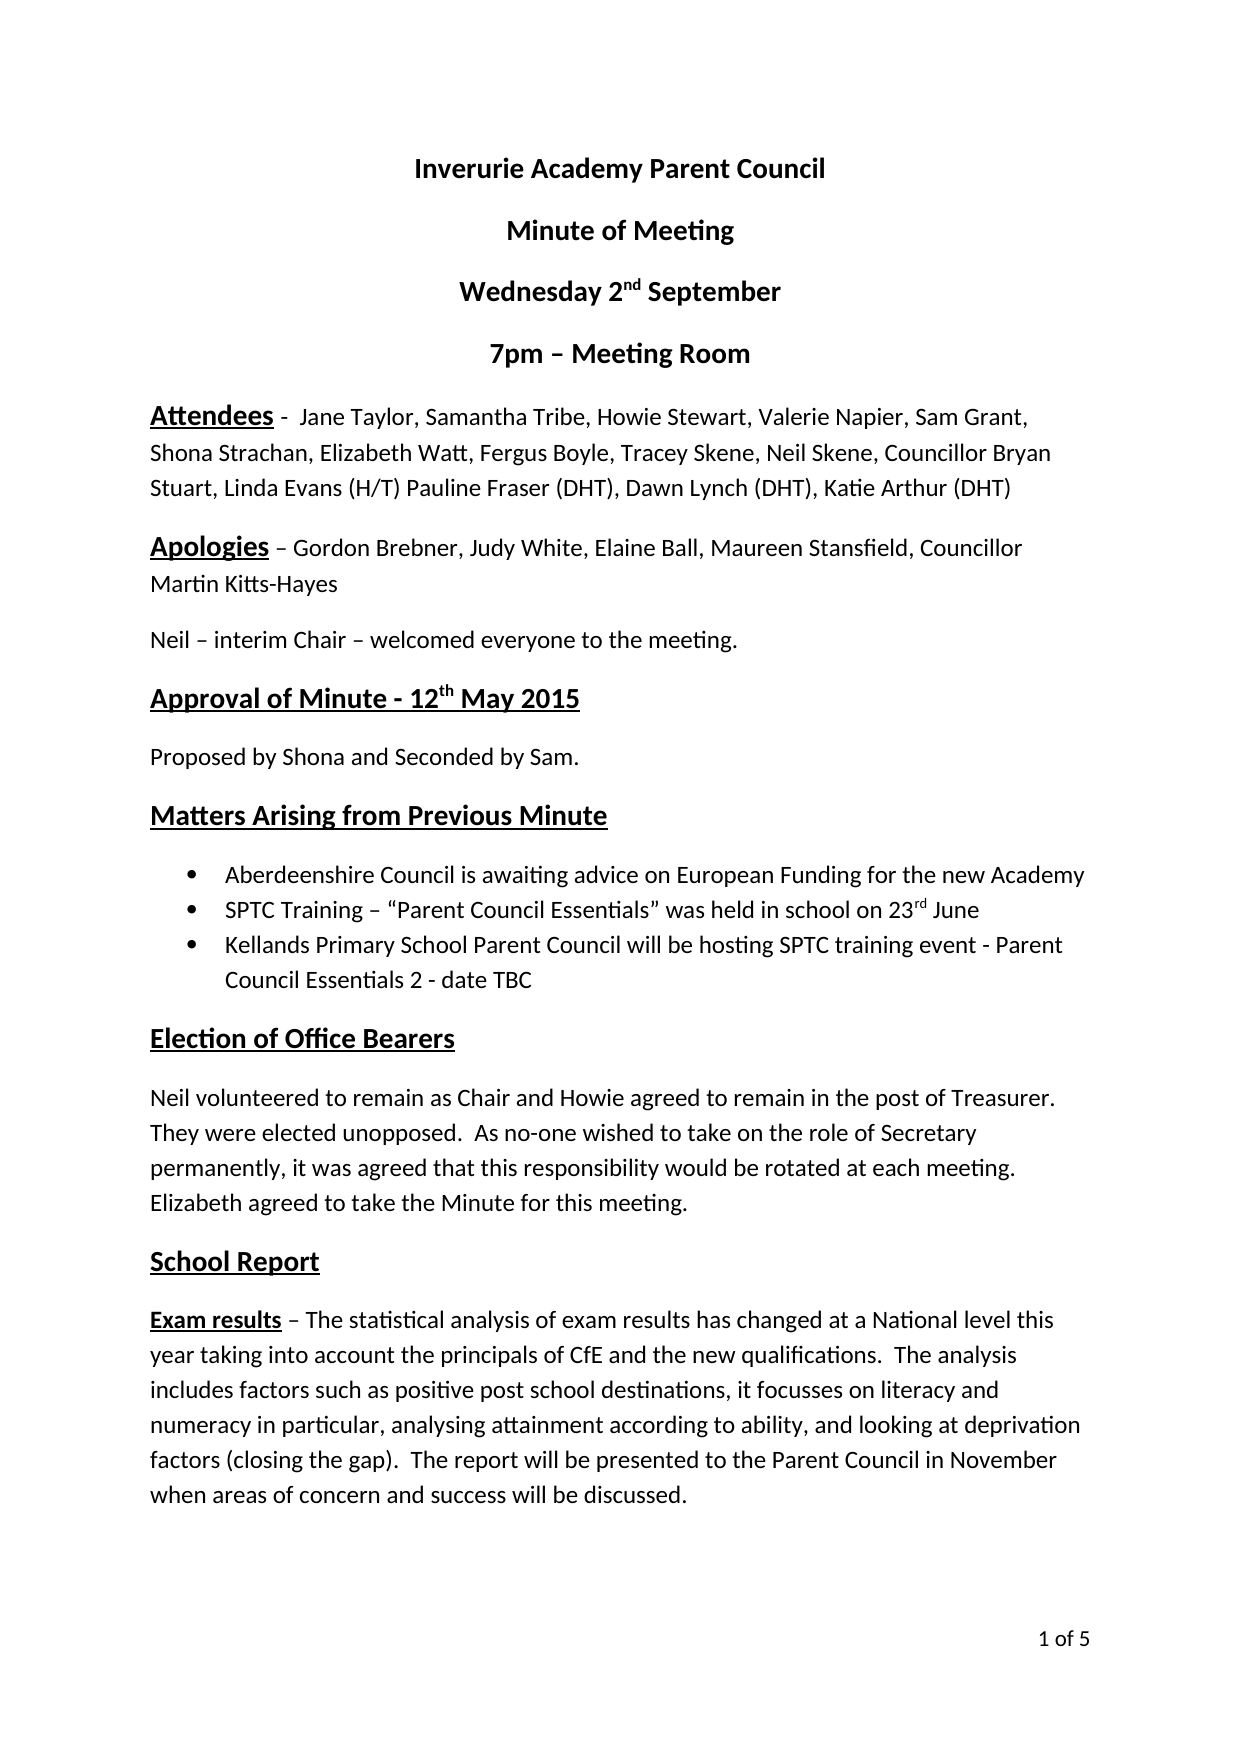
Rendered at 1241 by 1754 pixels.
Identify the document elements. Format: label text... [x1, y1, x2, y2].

list Aberdeenshire Council is awaiting advice on European Funding for the new Academy [187, 859, 1090, 890]
text Minute of Meeting [150, 212, 1090, 247]
text 7pm – Meeting Room [150, 335, 1090, 371]
text Inverurie Academy Parent Council [150, 150, 1090, 186]
text Proposed by Shona and Seconded by Sam. [150, 742, 1090, 772]
text Neil – interim Chair – welcomed everyone to the meeting. [150, 624, 1090, 654]
text Approval of Minute - 12th May 2015 [150, 680, 1090, 715]
list Kellands Primary School Parent Council will be hosting SPTC training event - Parent Council Essentials 2 - date TBC [187, 929, 1090, 995]
text Attendees - Jane Taylor, Samantha Tribe, Howie Stewart, Valerie Napier, Sam Grant, Shona Strachan, Elizabeth Watt, Fergus Boyle, Tracey Skene, Neil Skene, Councillor Bryan Stuart, Linda Evans (H/T) Pauline Fraser (DHT), Dawn Lynch (DHT), Katie Arthur (DHT) [150, 397, 1090, 503]
text Election of Office Bearers [150, 1020, 1090, 1056]
list SPTC Training – “Parent Council Essentials” was held in school on 23rd June [187, 894, 1090, 925]
text Apologies – Gordon Brebner, Judy White, Elaine Ball, Maureen Stansfield, Councillor Martin Kitts-Hayes [150, 528, 1090, 599]
text Matters Arising from Previous Minute [150, 797, 1090, 833]
text Wednesday 2nd September [150, 273, 1090, 309]
text School Report [150, 1243, 1090, 1278]
text Neil volunteered to remain as Chair and Howie agreed to remain in the post of Treasurer. They were elected unopposed. As no-one wished to take on the role of Secretary permanently, it was agreed that this responsibility would be rotated at each meeting. Elizabeth agreed to take the Minute for this meeting. [150, 1082, 1090, 1217]
text Exam results – The statistical analysis of exam results has changed at a National level this year taking into account the principals of CfE and the new qualifications. The analysis includes factors such as positive post school destinations, it focusses on literacy and numeracy in particular, analysing attainment according to ability, and looking at deprivation factors (closing the gap). The report will be presented to the Parent Council in November when areas of concern and success will be discussed. [150, 1304, 1090, 1510]
